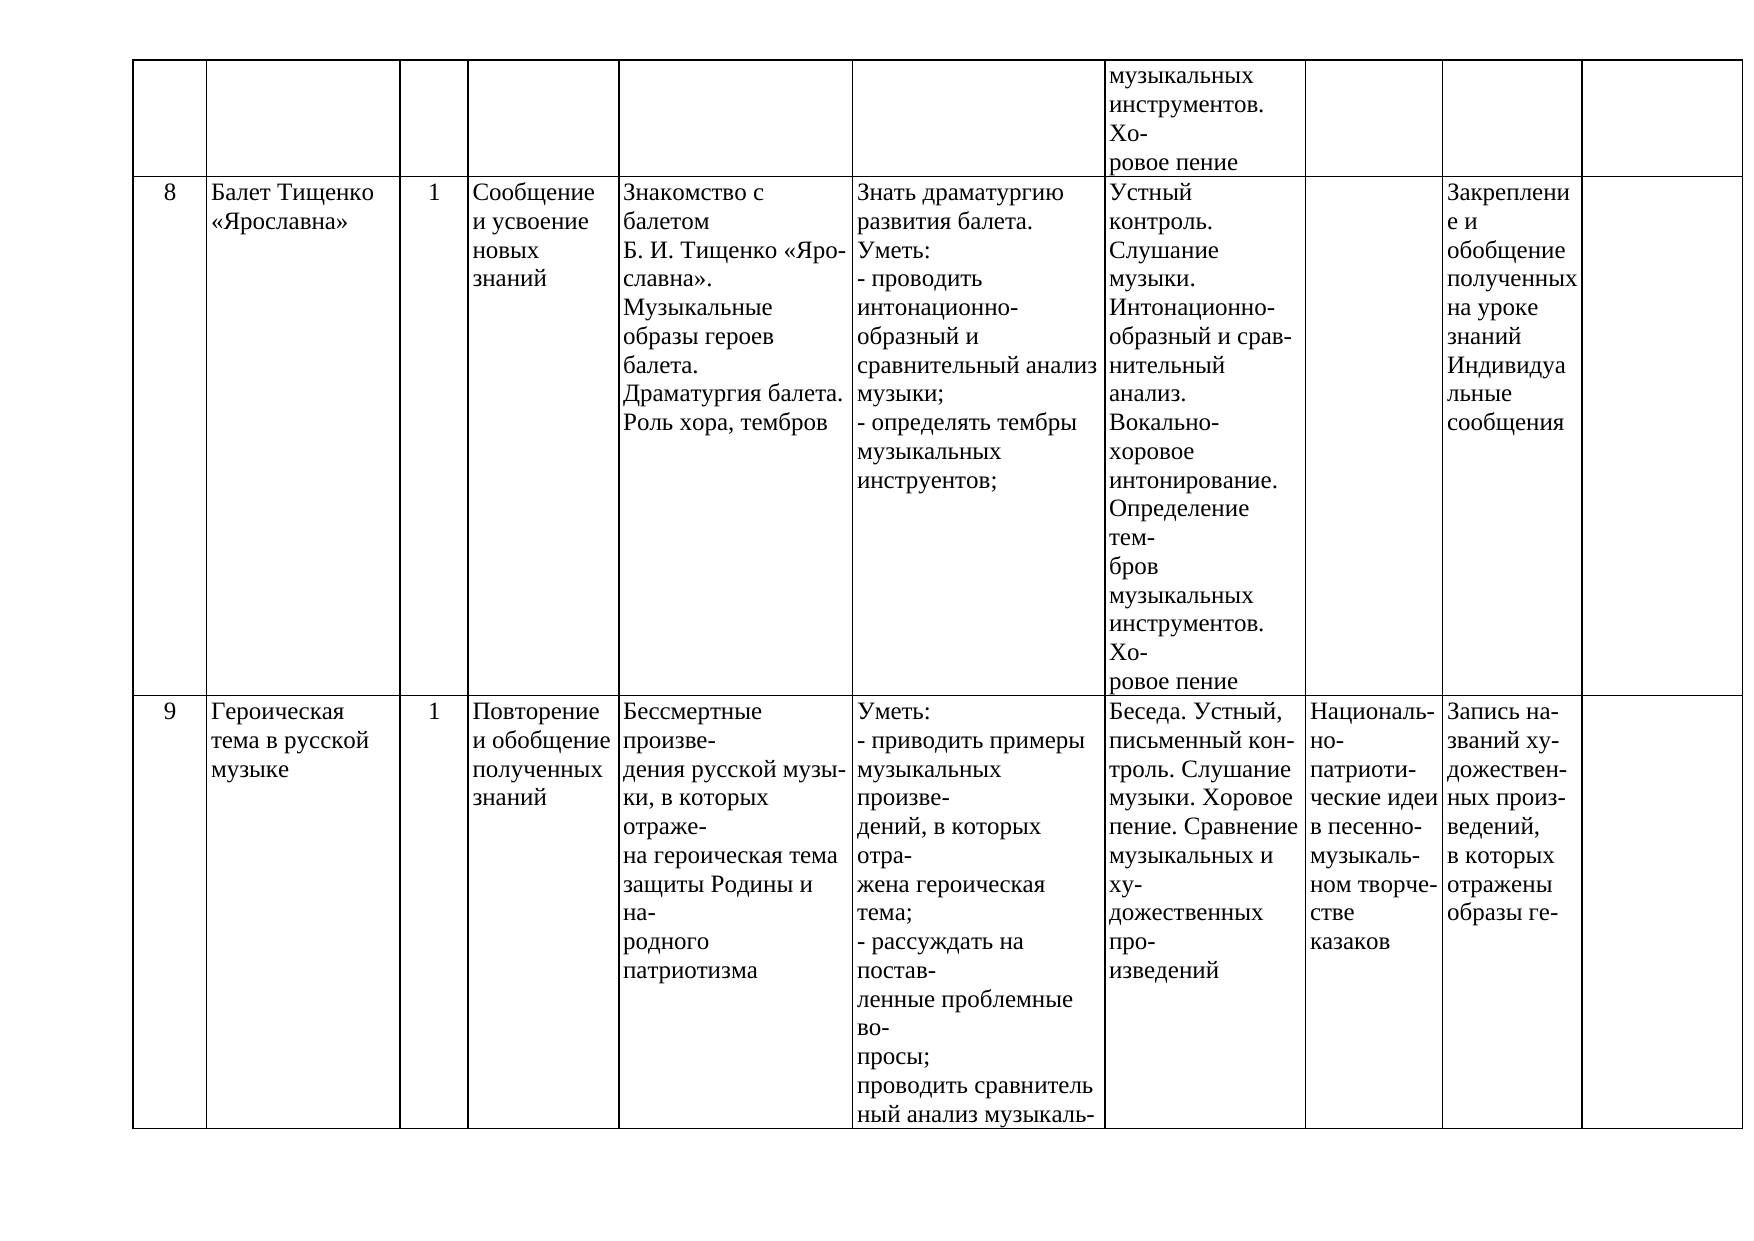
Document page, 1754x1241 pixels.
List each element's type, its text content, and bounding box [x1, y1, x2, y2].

table_cell 1 [401, 61, 467, 176]
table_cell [1443, 696, 1581, 1127]
table_cell [1306, 61, 1442, 176]
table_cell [620, 696, 852, 1127]
table_cell Балет Тищенко «Ярославна» [207, 177, 399, 695]
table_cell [1443, 61, 1581, 176]
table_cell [1106, 61, 1305, 176]
table_cell 1 [401, 696, 467, 1127]
table_cell 9 [134, 696, 206, 1127]
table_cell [207, 696, 399, 1127]
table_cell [207, 61, 399, 176]
table_cell 7 [134, 61, 206, 176]
table_cell 1 [401, 177, 467, 695]
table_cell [620, 61, 852, 176]
table_cell Закрепление и обобщение полученных на уроке знаний Индивидуальные сообщения [1443, 177, 1581, 695]
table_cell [469, 61, 618, 176]
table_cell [469, 696, 618, 1127]
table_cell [1106, 696, 1305, 1127]
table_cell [1306, 696, 1442, 1127]
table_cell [853, 696, 1104, 1127]
table_cell [1583, 61, 1742, 176]
table_cell [1583, 177, 1742, 695]
table_cell Сообщение и усвоение новых знаний [469, 177, 618, 695]
table_cell 8 [134, 177, 206, 695]
table_cell [1306, 177, 1442, 695]
table_cell [1583, 696, 1742, 1127]
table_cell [853, 61, 1104, 176]
table_cell Знакомство с балетом Б. И. Тищенко «Яро- славна». Музыкальные образы героев балета. Драматургия балета. Роль хора, тембров [620, 177, 852, 695]
